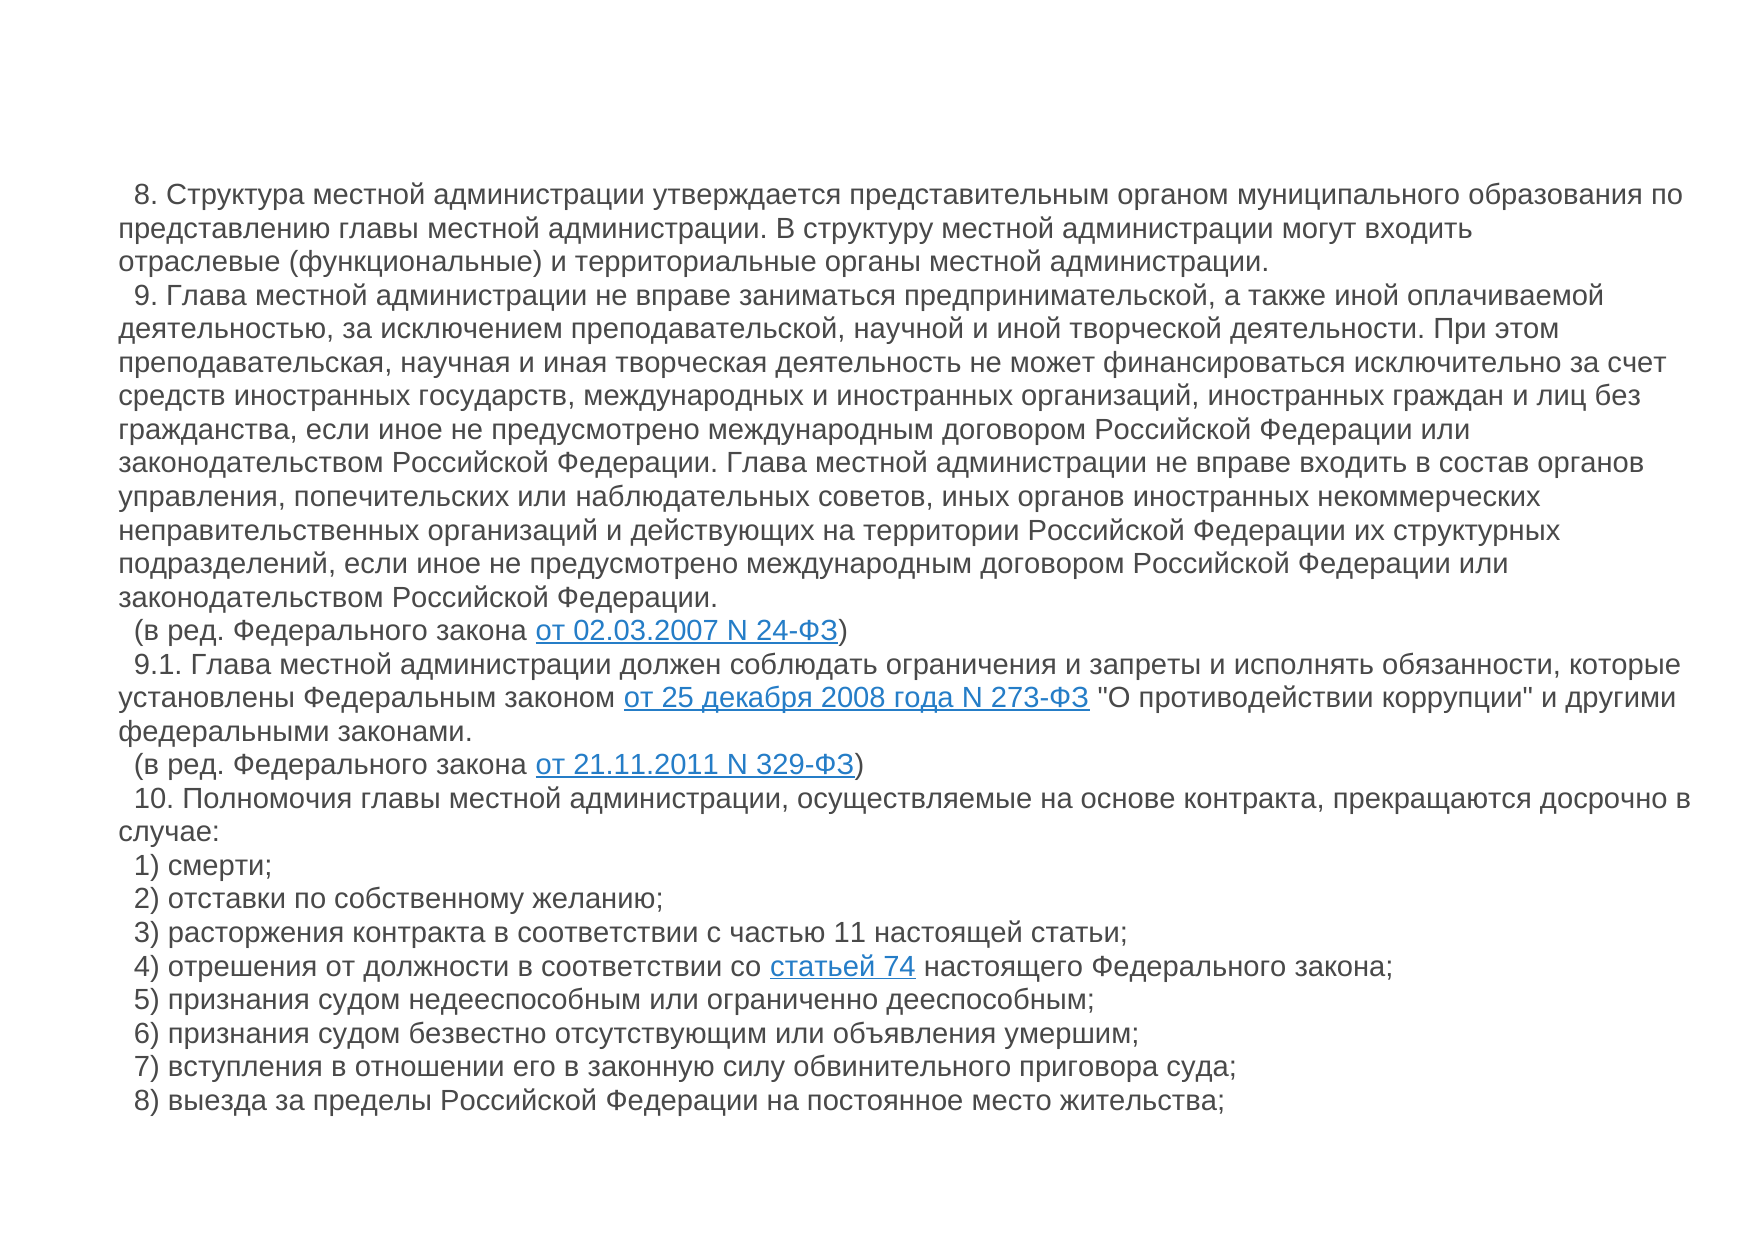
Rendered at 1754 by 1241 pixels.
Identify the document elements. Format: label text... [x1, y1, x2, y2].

text 9.1. Глава местной администрации должен соблюдать ограничения и запреты и исполнять обязанности, которые установлены Федеральным законом от 25 декабря 2008 года N 273-ФЗ "О противодействии коррупции" и другими федеральными законами. [118, 647, 1724, 747]
text 3) расторжения контракта в соответствии с частью 11 настоящей статьи; [118, 915, 1724, 949]
text (в ред. Федерального закона от 21.11.2011 N 329-ФЗ) [118, 747, 1724, 781]
text (в ред. Федерального закона от 02.03.2007 N 24-ФЗ) [118, 613, 1724, 647]
text 7) вступления в отношении его в законную силу обвинительного приговора суда; [118, 1049, 1724, 1083]
text 8. Структура местной администрации утверждается представительным органом муниципального образования по представлению главы местной администрации. В структуру местной администрации могут входить отраслевые (функциональные) и территориальные органы местной администрации. [118, 177, 1724, 278]
text 9. Глава местной администрации не вправе заниматься предпринимательской, а также иной оплачиваемой деятельностью, за исключением преподавательской, научной и иной творческой деятельности. При этом преподавательская, научная и иная творческая деятельность не может финансироваться исключительно за счет средств иностранных государств, международных и иностранных организаций, иностранных граждан и лиц без гражданства, если иное не предусмотрено международным договором Российской Федерации или законодательством Российской Федерации. Глава местной администрации не вправе входить в состав органов управления, попечительских или наблюдательных советов, иных органов иностранных некоммерческих неправительственных организаций и действующих на территории Российской Федерации их структурных подразделений, если иное не предусмотрено международным договором Российской Федерации или законодательством Российской Федерации. [118, 278, 1724, 613]
text 5) признания судом недееспособным или ограниченно дееспособным; [118, 982, 1724, 1016]
text 2) отставки по собственному желанию; [118, 882, 1724, 915]
text 6) признания судом безвестно отсутствующим или объявления умершим; [118, 1016, 1724, 1049]
text 10. Полномочия главы местной администрации, осуществляемые на основе контракта, прекращаются досрочно в случае: [118, 781, 1724, 848]
text 4) отрешения от должности в соответствии со статьей 74 настоящего Федерального закона; [118, 949, 1724, 982]
text 8) выезда за пределы Российской Федерации на постоянное место жительства; [118, 1083, 1724, 1116]
text 1) смерти; [118, 848, 1724, 882]
